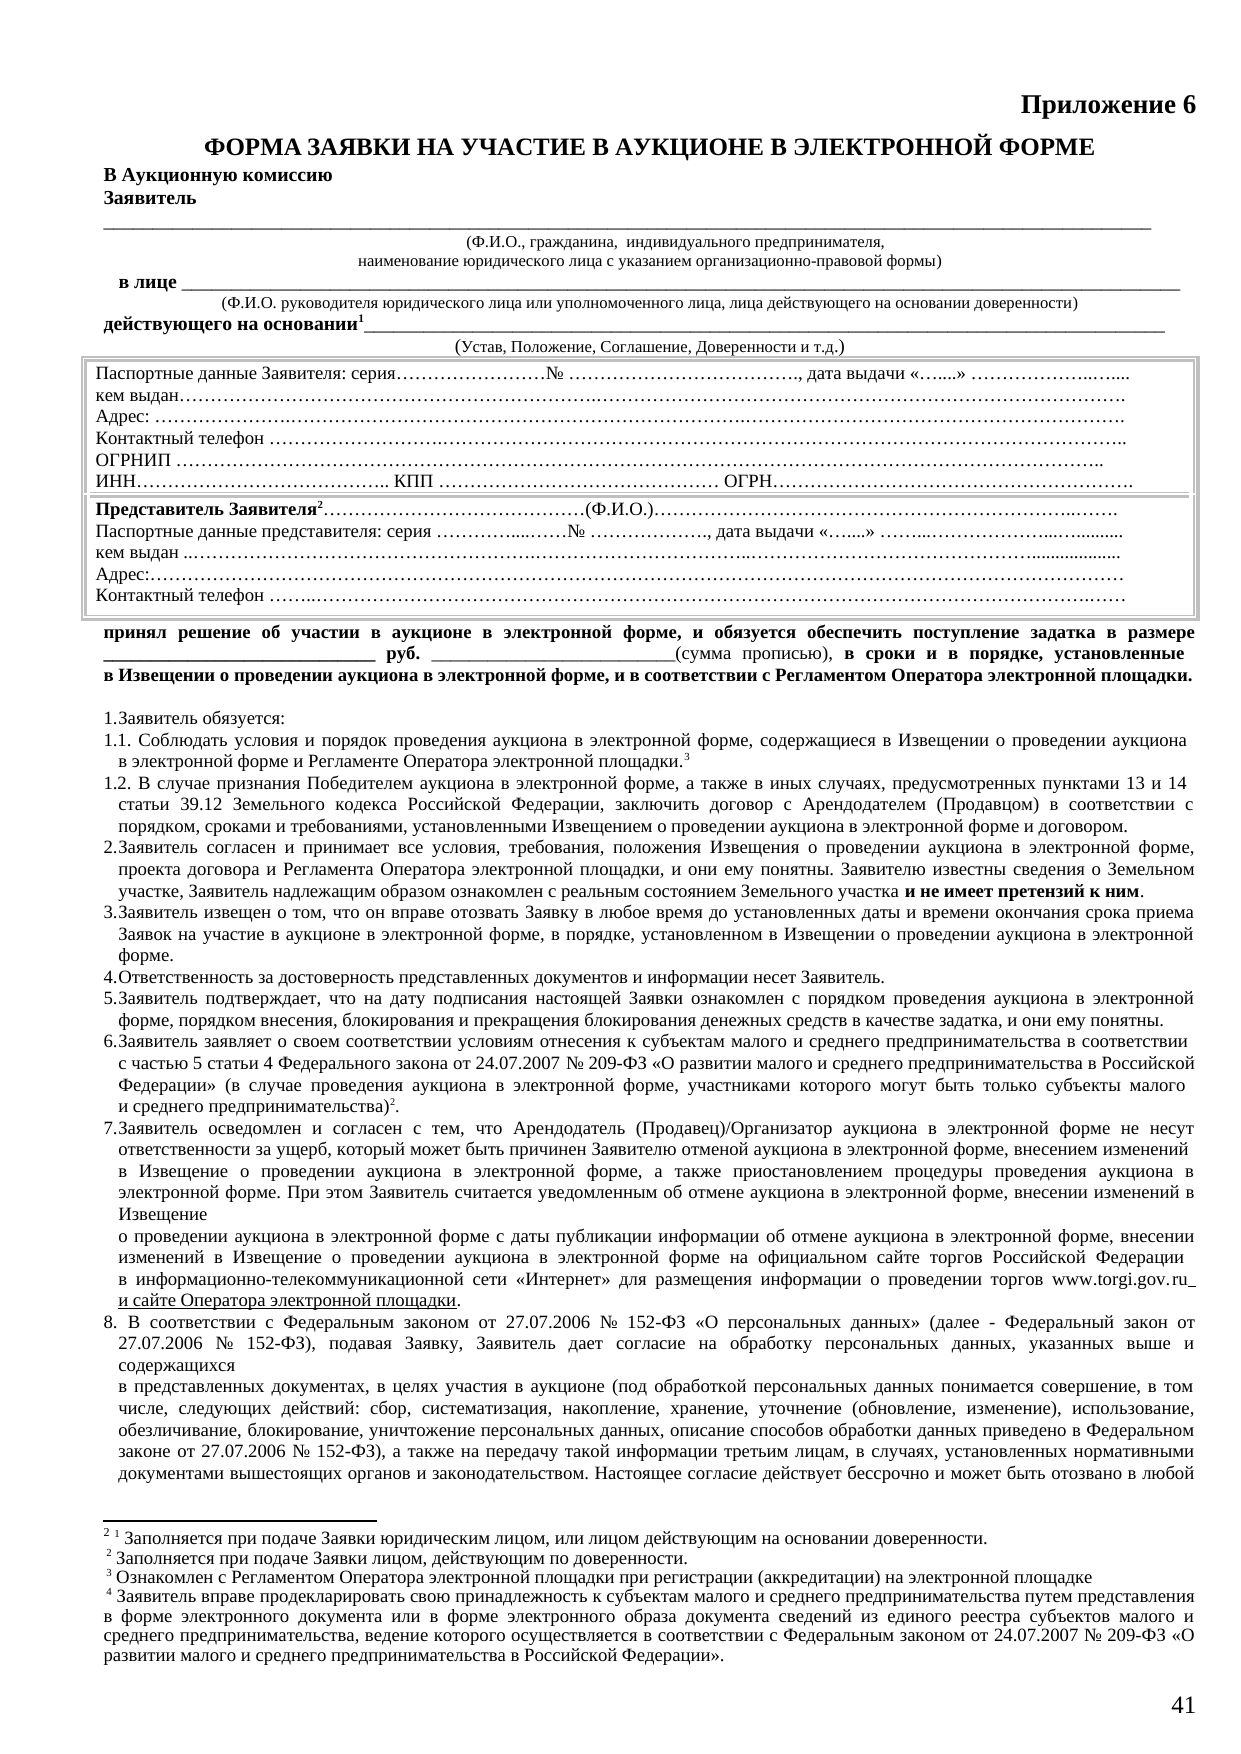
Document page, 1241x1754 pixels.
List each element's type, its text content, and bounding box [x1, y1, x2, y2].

text действующего на основании1_________________________________________________________________________________ [103, 312, 1196, 334]
text 1.1. Соблюдать условия и порядок проведения аукциона в электронной форме, содержащиеся в Извещении о проведении аукциона в электронной форме и Регламенте Оператора электронной площадки.3 [103, 728, 1196, 772]
text 1.2. В случае признания Победителем аукциона в электронной форме, а также в иных случаях, предусмотренных пунктами 13 и 14 статьи 39.12 Земельного кодекса Российской Федерации, заключить договор с Арендодателем (Продавцом) в соответствии с порядком, сроками и требованиями, установленными Извещением о проведении аукциона в электронной форме и договором. [103, 772, 1196, 836]
list Заявитель заявляет о своем соответствии условиям отнесения к субъектам малого и среднего предпринимательства в соответствии с частью 5 статьи 4 Федерального закона от 24.07.2007 № 209-ФЗ «О развитии малого и среднего предпринимательства в Российской Федерации» (в случае проведения аукциона в электронной форме, участниками которого могут быть только субъекты малого и среднего предпринимательства). [103, 1030, 1196, 1117]
text (Устав, Положение, Соглашение, Доверенности и т.д.) [103, 334, 1196, 356]
list Заявитель осведомлен и согласен с тем, что Арендодатель (Продавец)/Организатор аукциона в электронной форме не несут ответственности за ущерб, который может быть причинен Заявителю отменой аукциона в электронной форме, внесением изменений в Извещение о проведении аукциона в электронной форме, а также приостановлением процедуры проведения аукциона в электронной форме. При этом Заявитель считается уведомленным об отмене аукциона в электронной форме, внесении изменений в Извещение о проведении аукциона в электронной форме с даты публикации информации об отмене аукциона в электронной форме, внесении изменений в Извещение о проведении аукциона в электронной форме на официальном сайте торгов Российской Федерации в информационно-телекоммуникационной сети «Интернет» для размещения информации о проведении торгов www.torgi.gov.ru и сайте Оператора электронной площадки. [103, 1117, 1196, 1311]
list Заявитель подтверждает, что на дату подписания настоящей Заявки ознакомлен с порядком проведения аукциона в электронной форме, порядком внесения, блокирования и прекращения блокирования денежных средств в качестве задатка, и они ему понятны. [103, 987, 1196, 1030]
list Заявитель обязуется: [103, 707, 1196, 728]
list Ответственность за достоверность представленных документов и информации несет Заявитель. [103, 966, 1196, 987]
text (Ф.И.О., гражданина, индивидуального предпринимателя, наименование юридического лица с указанием организационно-правовой формы) [103, 231, 1196, 270]
text Заявитель __________________________________________________________________________________________________________ [103, 186, 1196, 231]
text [103, 1311, 1196, 1483]
text принял решение об участии в аукционе в электронной форме, и обязуется обеспечить поступление задатка в размере _____________________________ руб. __________________________(сумма прописью), в сроки и в порядке, установленные в Извещении о проведении аукциона в электронной форме, и в соответствии с Регламентом Оператора электронной площадки. [103, 621, 1196, 685]
text (Ф.И.О. руководителя юридического лица или уполномоченного лица, лица действующего на основании доверенности) [103, 292, 1196, 312]
list Заявитель извещен о том, что он вправе отозвать Заявку в любое время до установленных даты и времени окончания срока приема Заявок на участие в аукционе в электронной форме, в порядке, установленном в Извещении о проведении аукциона в электронной форме. [103, 901, 1196, 966]
table_header Паспортные данные Заявителя: серия……………………№ ………………………………., дата выдачи «…....» ………………..….... кем выдан………………………………………………………….…………………………………………………………………………. Адрес: ………………….……………………………………………………………….……………………………………………………. Контактный телефон ……………………….……………………………………………………………………………………………….. ОГРНИП ………………………………………………………………………………………………………………………………….. ИНН………………………………….. КПП ……………………………………… ОГРН…………………………………………………. [87, 362, 1193, 492]
table_cell Представитель Заявителя2……………………………………(Ф.И.О.)…………………………………………………………..……. Паспортные данные представителя: серия …………....……№ ………………., дата выдачи «…....» ……...………………...….......... кем выдан ..……………………………………………….……………………………..………………………………………................... Адрес:………………………………………………………………………………………………………………………………………… Контактный телефон ……..…………………………………………………………………………………………………………….…… [84, 492, 1196, 614]
text В Аукционную комиссию [103, 163, 1196, 186]
text в лице _____________________________________________________________________________________________________ [103, 270, 1196, 292]
text ФОРМА ЗАЯВКИ НА УЧАСТИЕ В АУКЦИОНЕ В ЭЛЕКТРОННОЙ ФОРМЕ [103, 132, 1196, 161]
list Заявитель согласен и принимает все условия, требования, положения Извещения о проведении аукциона в электронной форме, проекта договора и Регламента Оператора электронной площадки, и они ему понятны. Заявителю известны сведения о Земельном участке, Заявитель надлежащим образом ознакомлен с реальным состоянием Земельного участка и не имеет претензий к ним. [103, 836, 1196, 901]
subtitle Приложение 6 [43, 89, 1196, 120]
